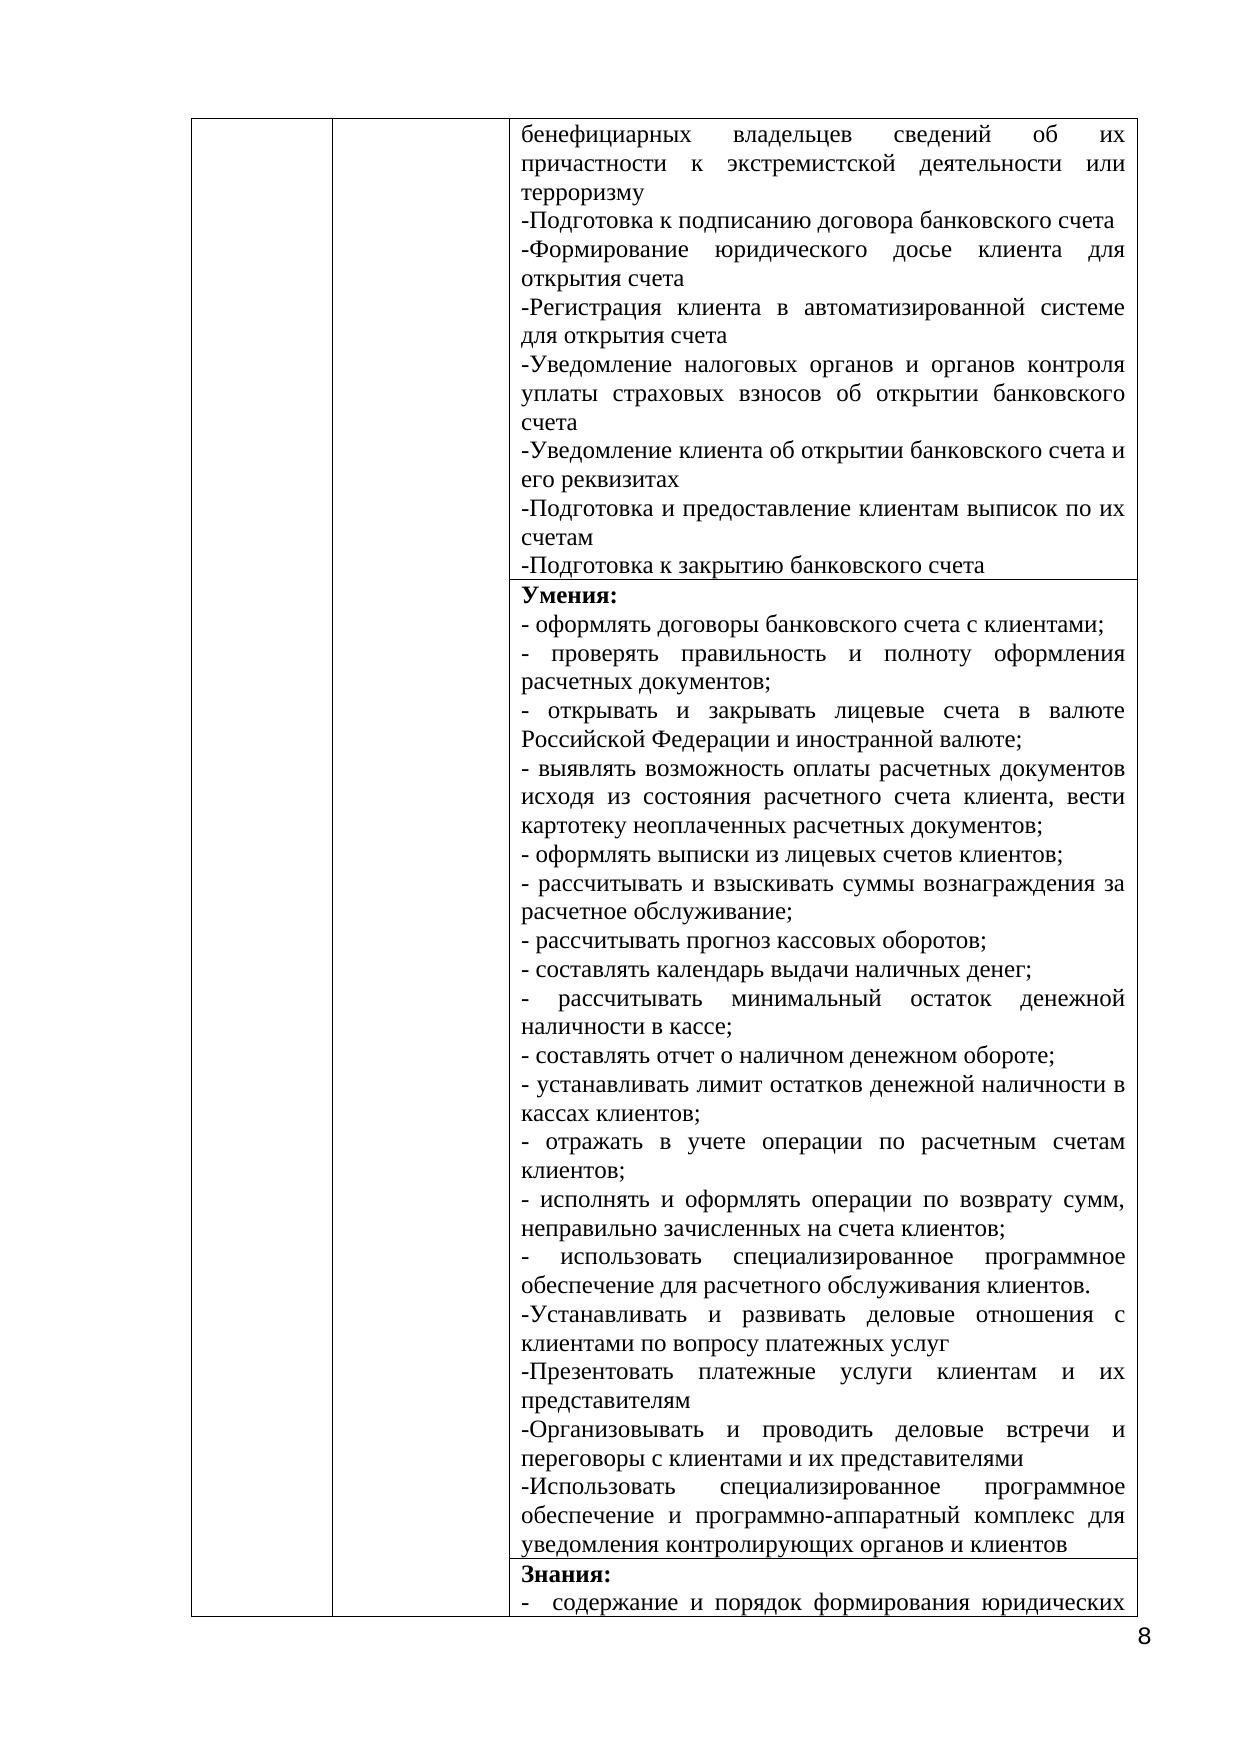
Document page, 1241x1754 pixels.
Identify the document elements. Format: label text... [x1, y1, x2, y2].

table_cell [510, 119, 1137, 579]
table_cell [510, 1559, 1137, 1616]
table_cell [333, 119, 509, 1616]
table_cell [192, 119, 332, 1616]
table_cell Умения: - оформлять договоры банковского счета с клиентами; - проверять правильность и полноту оформления расчетных документов; - открывать и закрывать лицевые счета в валюте Российской Федерации и иностранной валюте; - выявлять возможность оплаты расчетных документов исходя из состояния расчетного счета клиента, вести картотеку неоплаченных расчетных документов; - оформлять выписки из лицевых счетов клиентов; - рассчитывать и взыскивать суммы вознаграждения за расчетное обслуживание; - рассчитывать прогноз кассовых оборотов; - составлять календарь выдачи наличных денег; - рассчитывать минимальный остаток денежной наличности в кассе; - составлять отчет о наличном денежном обороте; - устанавливать лимит остатков денежной наличности в кассах клиентов; - отражать в учете операции по расчетным счетам клиентов; - исполнять и оформлять операции по возврату сумм, неправильно зачисленных на счета клиентов; - использовать специализированное программное обеспечение для расчетного обслуживания клиентов. -Устанавливать и развивать деловые отношения с клиентами по вопросу платежных услуг -Презентовать платежные услуги клиентам и их представителям -Организовывать и проводить деловые встречи и переговоры с клиентами и их представителями -Использовать специализированное программное обеспечение и программно-аппаратный комплекс для уведомления контролирующих органов и клиентов [510, 580, 1137, 1558]
